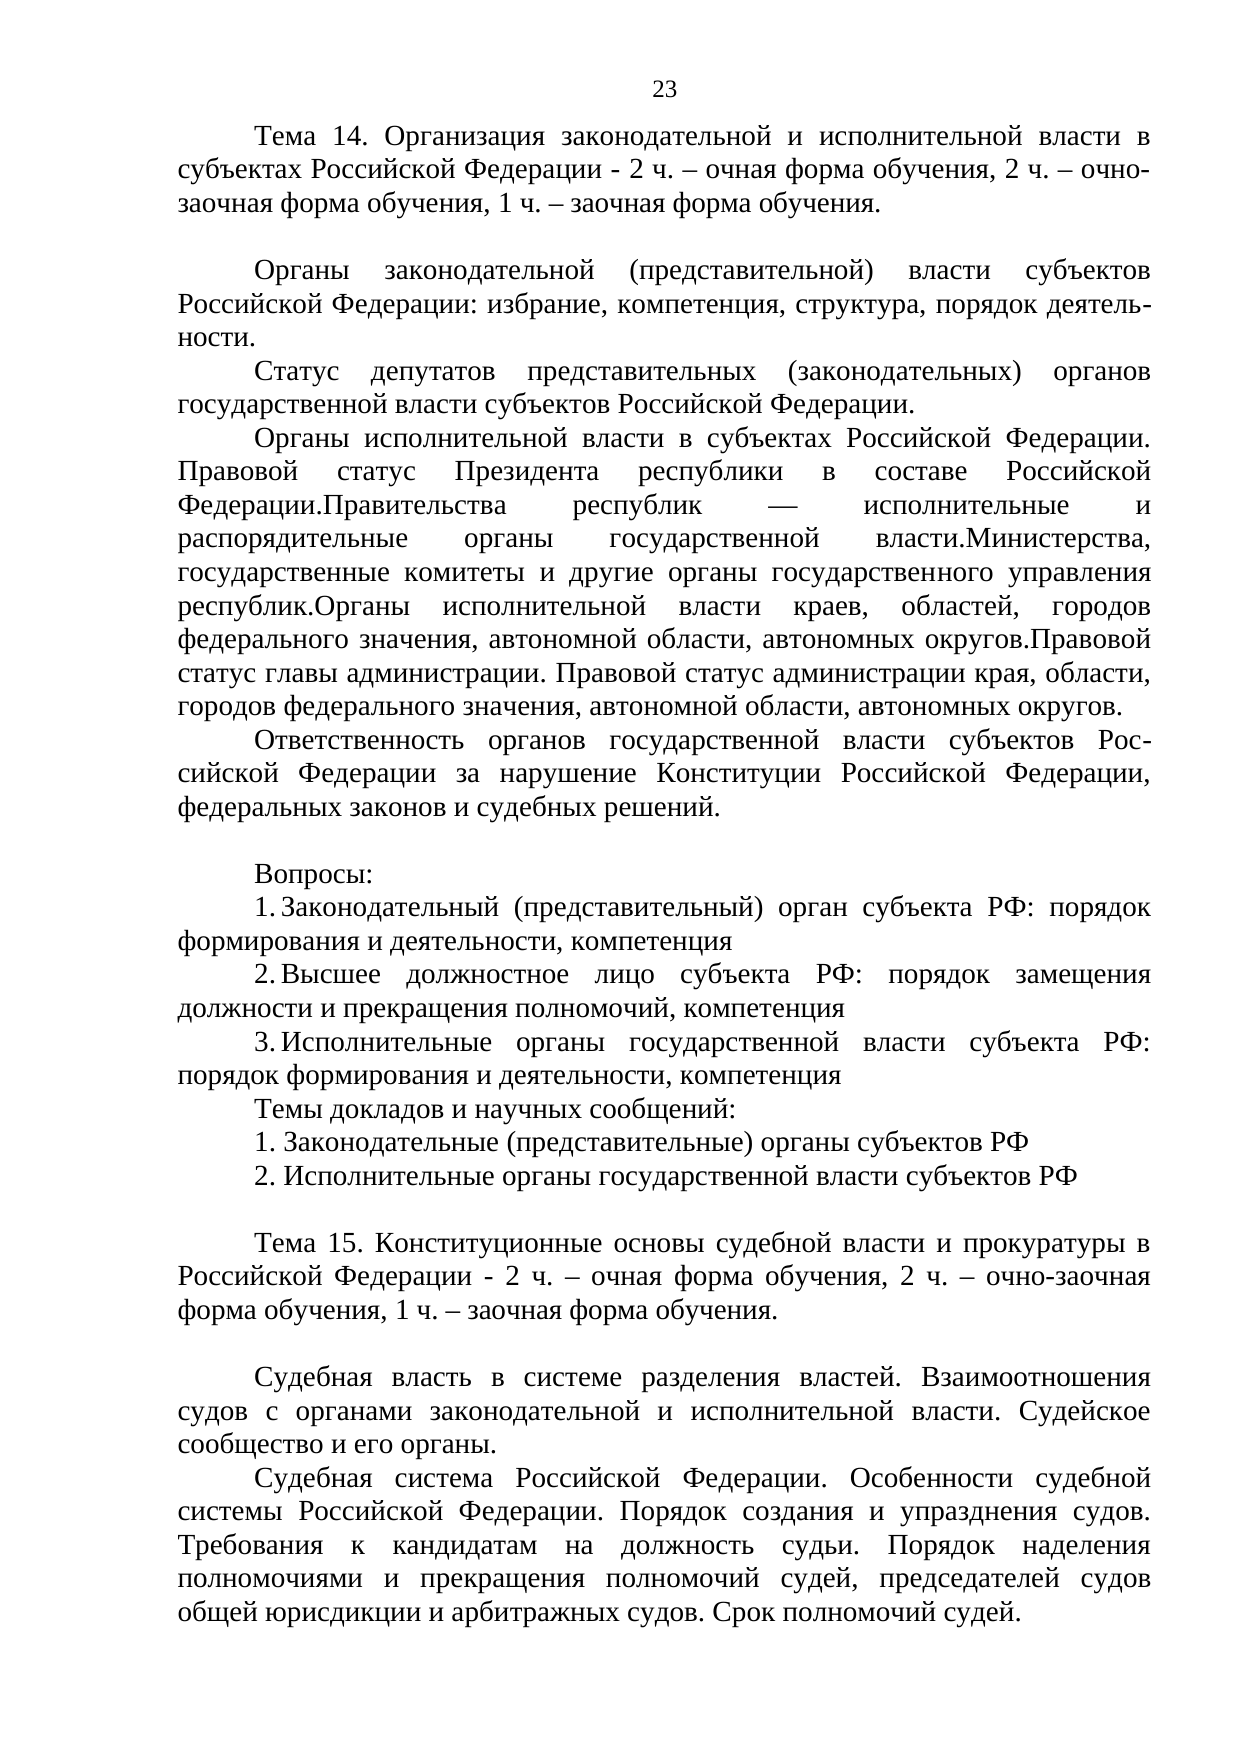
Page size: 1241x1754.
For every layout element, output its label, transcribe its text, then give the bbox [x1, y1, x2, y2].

text Судебная власть в системе разделения властей. Взаимоотношения судов с органами законодательной и исполнительной власти. Судейское сообщество и его органы. [177, 1359, 1152, 1460]
text Органы исполнительной власти в субъектах Российской Федерации. Правовой статус Президента республики в составе Российской Федерации.Правительства республик — исполнительные и распорядительные органы государственной власти.Министерства, государственные комитеты и другие органы государственного управления республик.Органы исполнительной власти краев, областей, городов федерального значения, автономной области, автономных округов.Правовой статус главы администрации. Правовой статус администрации края, области, городов федерального значения, автономной области, автономных округов. [177, 420, 1152, 722]
list Исполнительные органы государственной власти субъекта РФ: порядок формирования и деятельности, компетенция [177, 1024, 1152, 1091]
text Тема 14. Организация законодательной и исполнительной власти в субъектах Российской Федерации - 2 ч. – очная форма обучения, 2 ч. – очно-заочная форма обучения, 1 ч. – заочная форма обучения. [177, 118, 1152, 219]
list Высшее должностное лицо субъекта РФ: порядок замещения должности и прекращения полномочий, компетенция [177, 957, 1152, 1024]
text 2. Исполнительные органы государственной власти субъектов РФ [177, 1158, 1152, 1191]
text Органы законодательной (представительной) власти субъектов Российской Федерации: избрание, компетенция, структура, порядок деятельности. [177, 252, 1152, 353]
text Тема 15. Конституционные основы судебной власти и прокуратуры в Российской Федерации - 2 ч. – очная форма обучения, 2 ч. – очно-заочная форма обучения, 1 ч. – заочная форма обучения. [177, 1225, 1152, 1326]
text Ответственность органов государственной власти субъектов Российской Федерации за нарушение Конституции Российской Федерации, федеральных законов и судебных решений. [177, 722, 1152, 822]
text 1. Законодательные (представительные) органы субъектов РФ [177, 1124, 1152, 1158]
text Судебная система Российской Федерации. Особенности судебной системы Российской Федерации. Порядок создания и упразднения судов. Требования к кандидатам на должность судьи. Порядок наделения полномочиями и прекращения полномочий судей, председателей судов общей юрисдикции и арбитражных судов. Срок полномочий судей. [177, 1460, 1152, 1627]
text Темы докладов и научных сообщений: [177, 1091, 1152, 1124]
list Законодательный (представительный) орган субъекта РФ: порядок формирования и деятельности, компетенция [177, 889, 1152, 957]
text Вопросы: [177, 856, 1152, 889]
text Статус депутатов представительных (законодательных) органов государственной власти субъектов Российской Федерации. [177, 353, 1152, 420]
